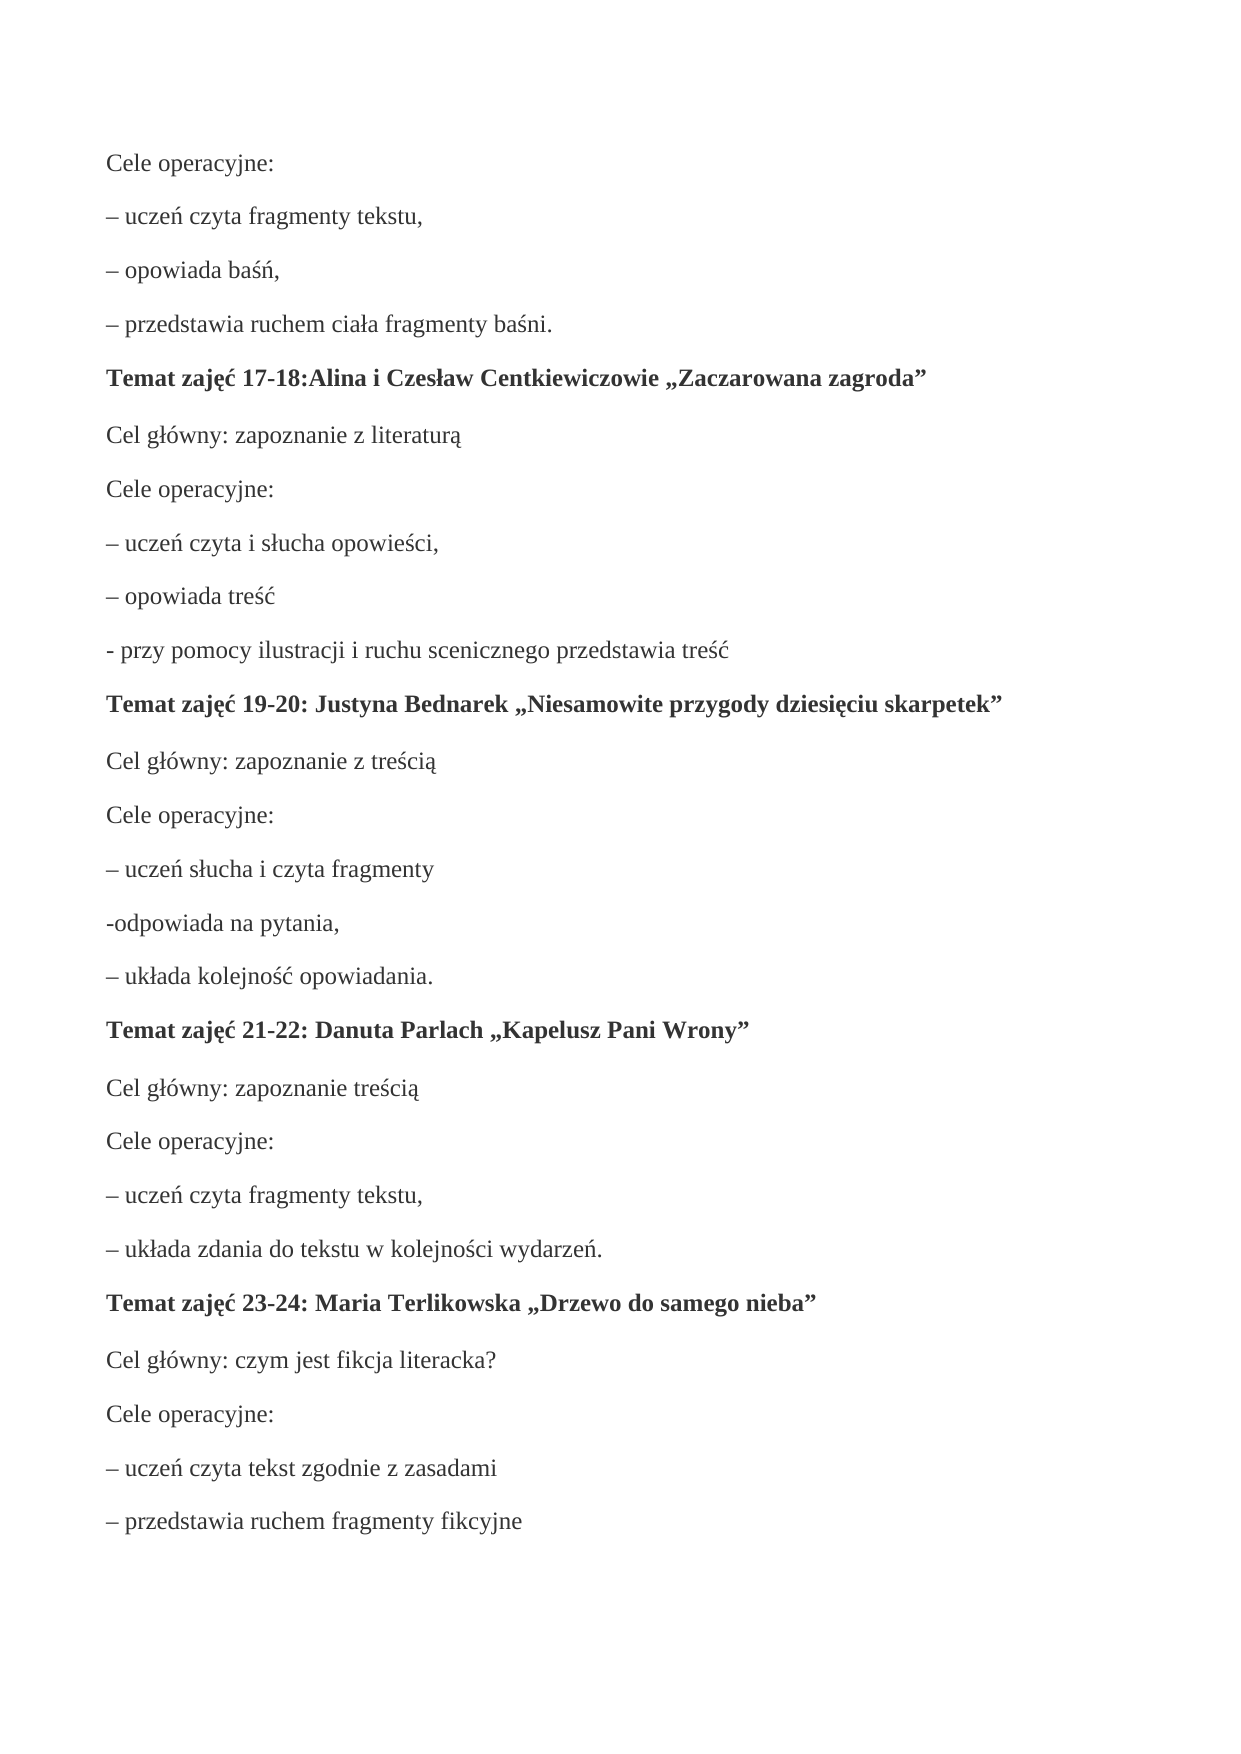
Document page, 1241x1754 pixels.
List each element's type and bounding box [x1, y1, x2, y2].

table_cell [106, 148, 1134, 1560]
